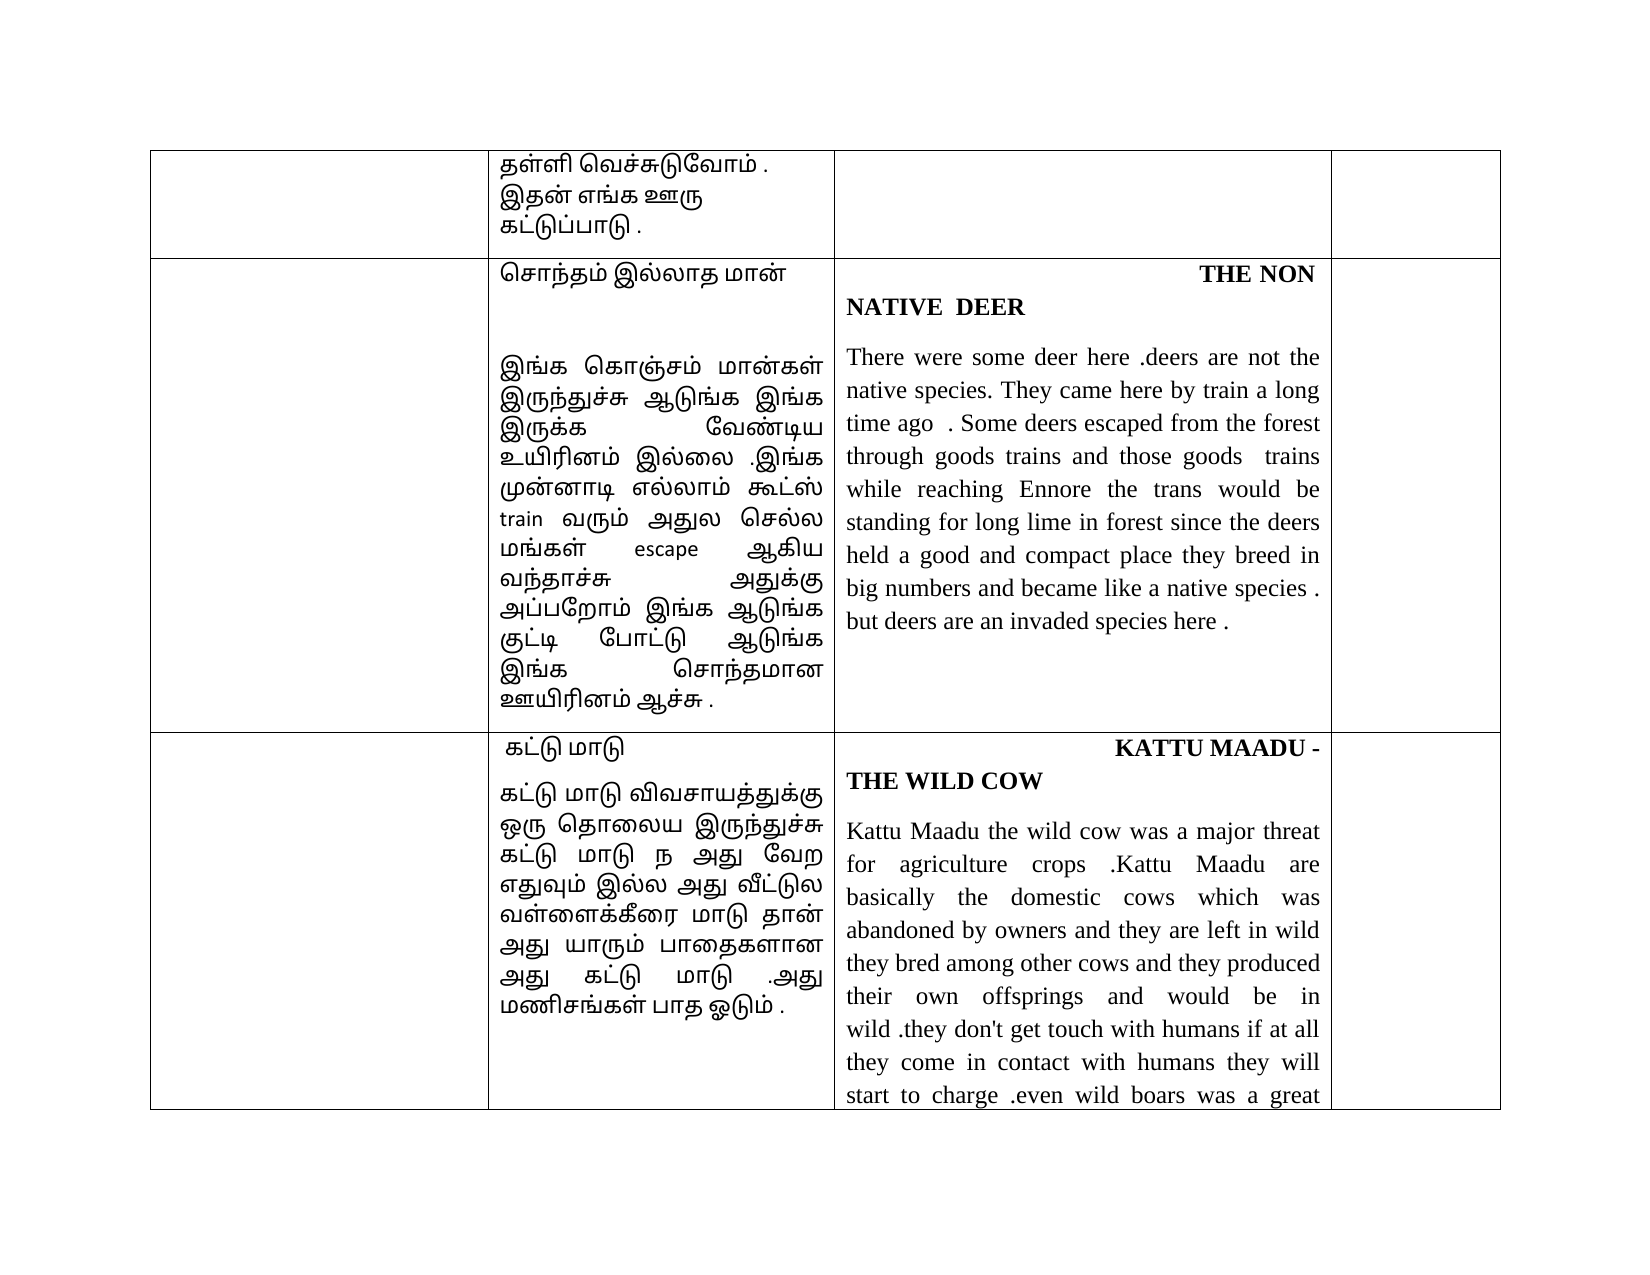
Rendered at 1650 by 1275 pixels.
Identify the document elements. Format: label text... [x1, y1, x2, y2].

table_cell [151, 259, 488, 732]
table_cell [1332, 151, 1500, 258]
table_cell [835, 151, 1331, 258]
table_cell சொந்தம் இல்லாத மான் இங்க கொஞ்சம் மான்கள் இருந்துச்சு ஆடுங்க இங்க இருக்க வேண்டிய உயிரினம் இல்லை .இங்க முன்னாடி எல்லாம் கூட்ஸ் train வரும் அதுல செல்ல மங்கள் escape ஆகிய வந்தாச்சு அதுக்கு அப்பறோம் இங்க ஆடுங்க குட்டி போட்டு ஆடுங்க இங்க சொந்தமான ஊயிரினம் ஆச்சு . [489, 259, 834, 732]
table_cell [151, 151, 488, 258]
table_cell [151, 733, 488, 1109]
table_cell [489, 151, 834, 258]
table_cell THE NON NATIVE DEER There were some deer here .deers are not the native species. They came here by train a long time ago . Some deers escaped from the forest through goods trains and those goods trains while reaching Ennore the trans would be standing for long lime in forest since the deers held a good and compact place they breed in big numbers and became like a native species . but deers are an invaded species here . [835, 259, 1331, 732]
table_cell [835, 733, 1331, 1109]
table_cell [1332, 259, 1500, 732]
table_cell [1332, 733, 1500, 1109]
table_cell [489, 733, 834, 1109]
